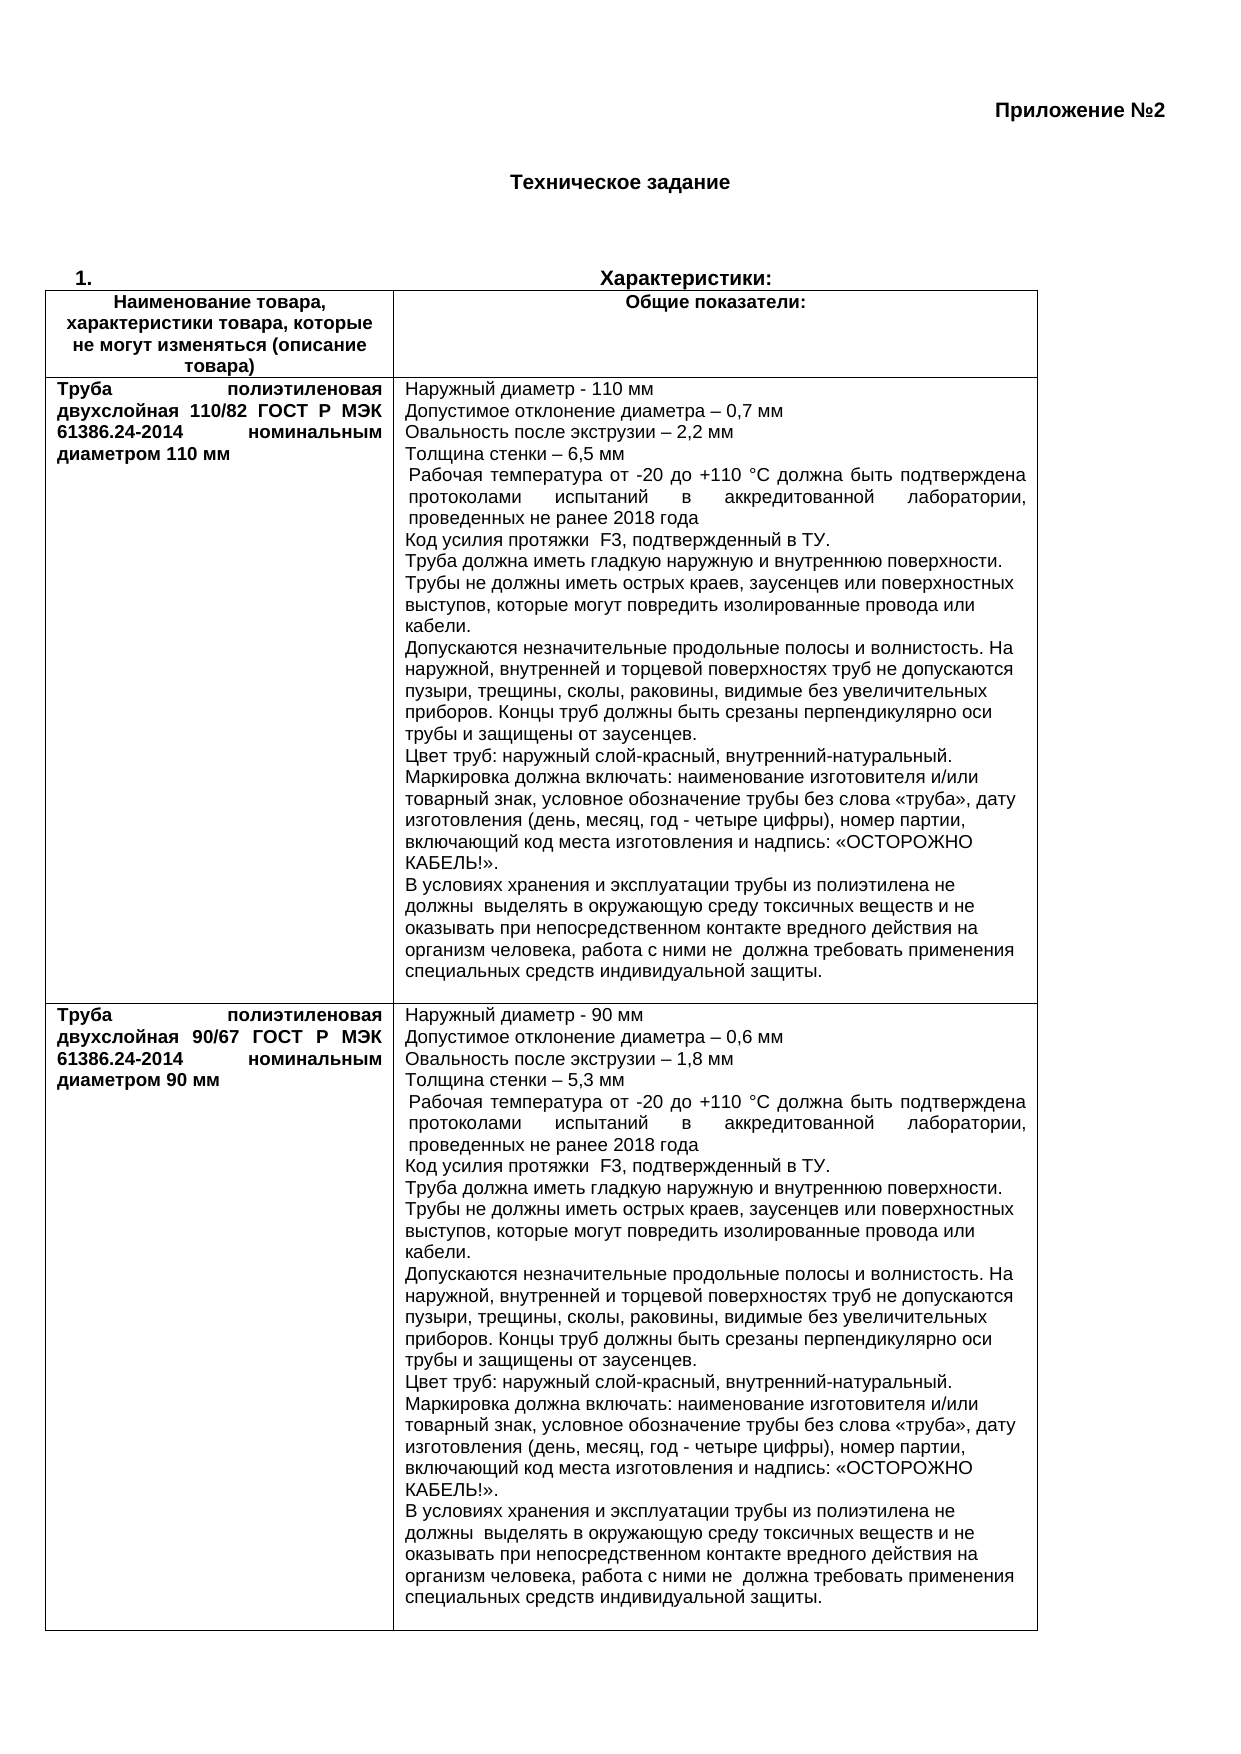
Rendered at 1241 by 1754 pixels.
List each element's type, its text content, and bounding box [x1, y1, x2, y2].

table_header Наименование товара, характеристики товара, которые не могут изменяться (описание товара) [46, 291, 393, 377]
table_cell Наружный диаметр - 110 мм Допустимое отклонение диаметра – 0,7 мм Овальность после экструзии – 2,2 мм Толщина стенки – 6,5 мм Рабочая температура от -20 до +110 °C должна быть подтверждена протоколами испытаний в аккредитованной лаборатории, проведенных не ранее 2018 года Код усилия протяжки F3, подтвержденный в ТУ. Труба должна иметь гладкую наружную и внутреннюю поверхности. Трубы не должны иметь острых краев, заусенцев или поверхностных выступов, которые могут повредить изолированные провода или кабели. Допускаются незначительные продольные полосы и волнистость. На наружной, внутренней и торцевой поверхностях труб не допускаются пузыри, трещины, сколы, раковины, видимые без увеличительных приборов. Концы труб должны быть срезаны перпендикулярно оси трубы и защищены от заусенцев. Цвет труб: наружный слой-красный, внутренний-натуральный. Маркировка должна включать: наименование изготовителя и/или товарный знак, условное обозначение трубы без слова «труба», дату изготовления (день, месяц, год - четыре цифры), номер партии, включающий код места изготовления и надпись: «ОСТОРОЖНО КАБЕЛЬ!». В условиях хранения и эксплуатации трубы из полиэтилена не должны выделять в окружающую среду токсичных веществ и не оказывать при непосредственном контакте вредного действия на организм человека, работа с ними не должна требовать применения специальных средств индивидуальной защиты. [394, 378, 1037, 1003]
table_header Общие показатели: [394, 291, 1037, 377]
title Характеристики: [75, 266, 1165, 289]
title Техническое задание [75, 170, 1165, 194]
title Приложение №2 [75, 98, 1165, 122]
table_cell Наружный диаметр - 90 мм Допустимое отклонение диаметра – 0,6 мм Овальность после экструзии – 1,8 мм Толщина стенки – 5,3 мм Рабочая температура от -20 до +110 °C должна быть подтверждена протоколами испытаний в аккредитованной лаборатории, проведенных не ранее 2018 года Код усилия протяжки F3, подтвержденный в ТУ. Труба должна иметь гладкую наружную и внутреннюю поверхности. Трубы не должны иметь острых краев, заусенцев или поверхностных выступов, которые могут повредить изолированные провода или кабели. Допускаются незначительные продольные полосы и волнистость. На наружной, внутренней и торцевой поверхностях труб не допускаются пузыри, трещины, сколы, раковины, видимые без увеличительных приборов. Концы труб должны быть срезаны перпендикулярно оси трубы и защищены от заусенцев. Цвет труб: наружный слой-красный, внутренний-натуральный. Маркировка должна включать: наименование изготовителя и/или товарный знак, условное обозначение трубы без слова «труба», дату изготовления (день, месяц, год - четыре цифры), номер партии, включающий код места изготовления и надпись: «ОСТОРОЖНО КАБЕЛЬ!». В условиях хранения и эксплуатации трубы из полиэтилена не должны выделять в окружающую среду токсичных веществ и не оказывать при непосредственном контакте вредного действия на организм человека, работа с ними не должна требовать применения специальных средств индивидуальной защиты. [394, 1004, 1037, 1629]
table_cell Труба полиэтиленовая двухслойная 90/67 ГОСТ Р МЭК 61386.24-2014 номинальным диаметром 90 мм [46, 1004, 393, 1629]
table_cell Труба полиэтиленовая двухслойная 110/82 ГОСТ Р МЭК 61386.24-2014 номинальным диаметром 110 мм [46, 378, 393, 1003]
